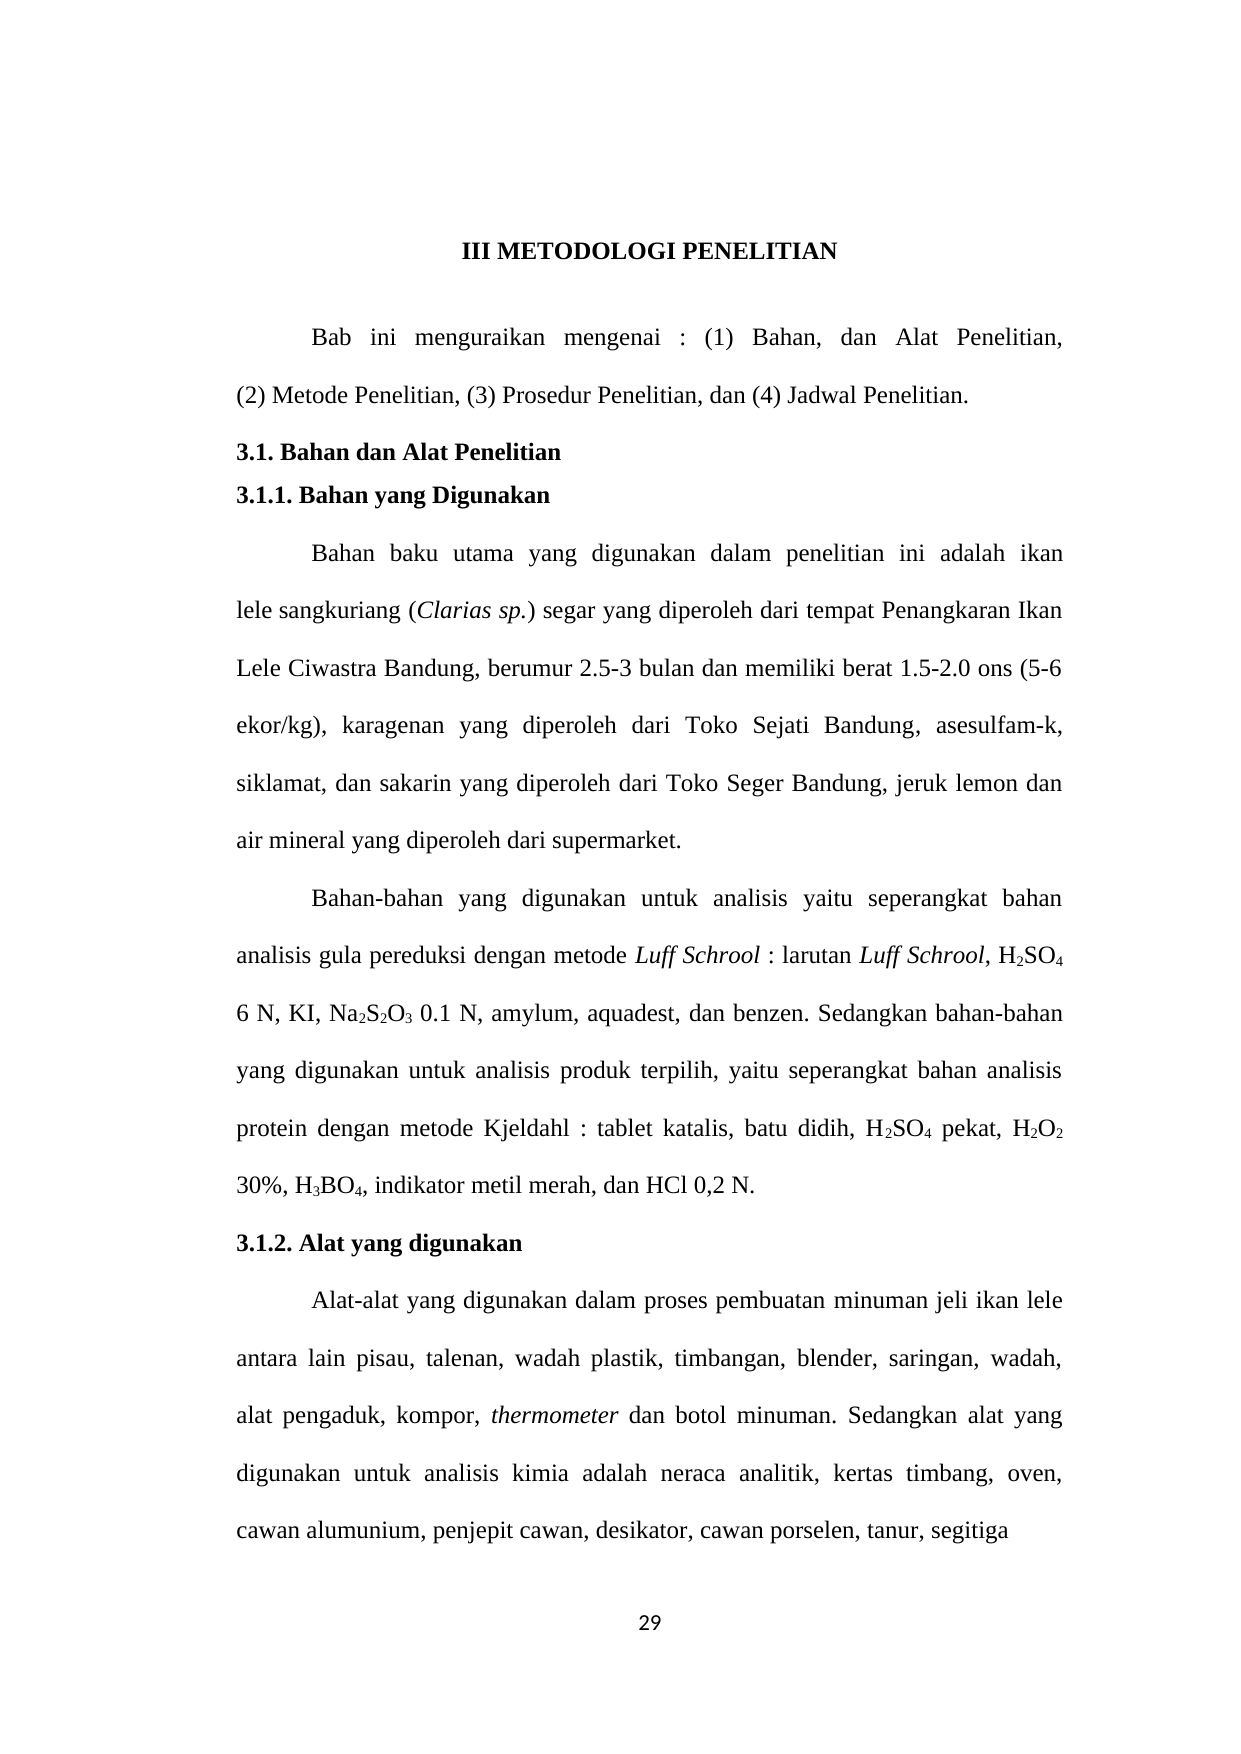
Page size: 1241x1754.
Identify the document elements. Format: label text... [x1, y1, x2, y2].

text Alat-alat yang digunakan dalam proses pembuatan minuman jeli ikan lele antara lain pisau, talenan, wadah plastik, timbangan, blender, saringan, wadah, alat pengaduk, kompor, thermometer dan botol minuman. Sedangkan alat yang digunakan untuk analisis kimia adalah neraca analitik, kertas timbang, oven, cawan alumunium, penjepit cawan, desikator, cawan porselen, tanur, segitiga [236, 1286, 1063, 1544]
subtitle 3.1.1. Bahan yang Digunakan [236, 481, 1063, 509]
subtitle III METODOLOGI PENELITIAN [236, 236, 1063, 265]
text Bahan-bahan yang digunakan untuk analisis yaitu seperangkat bahan analisis gula pereduksi dengan metode Luff Schrool : larutan Luff Schrool, H2SO4 6 N, KI, Na2S2O3 0.1 N, amylum, aquadest, dan benzen. Sedangkan bahan-bahan yang digunakan untuk analisis produk terpilih, yaitu seperangkat bahan analisis protein dengan metode Kjeldahl : tablet katalis, batu didih, H2SO4 pekat, H2O2 30%, H3BO4, indikator metil merah, dan HCl 0,2 N. [236, 883, 1063, 1199]
text Bahan baku utama yang digunakan dalam penelitian ini adalah ikan lele sangkuriang (Clarias sp.) segar yang diperoleh dari tempat Penangkaran Ikan Lele Ciwastra Bandung, berumur 2.5-3 bulan dan memiliki berat 1.5-2.0 ons (5-6 ekor/kg), karagenan yang diperoleh dari Toko Sejati Bandung, asesulfam-k, siklamat, dan sakarin yang diperoleh dari Toko Seger Bandung, jeruk lemon dan air mineral yang diperoleh dari supermarket. [236, 538, 1063, 854]
subtitle 3.1. Bahan dan Alat Penelitian [236, 437, 1063, 466]
text Bab ini menguraikan mengenai : (1) Bahan, dan Alat Penelitian, (2) Metode Penelitian, (3) Prosedur Penelitian, dan (4) Jadwal Penelitian. [236, 322, 1063, 409]
text 3.1.2. Alat yang digunakan [236, 1228, 1063, 1257]
